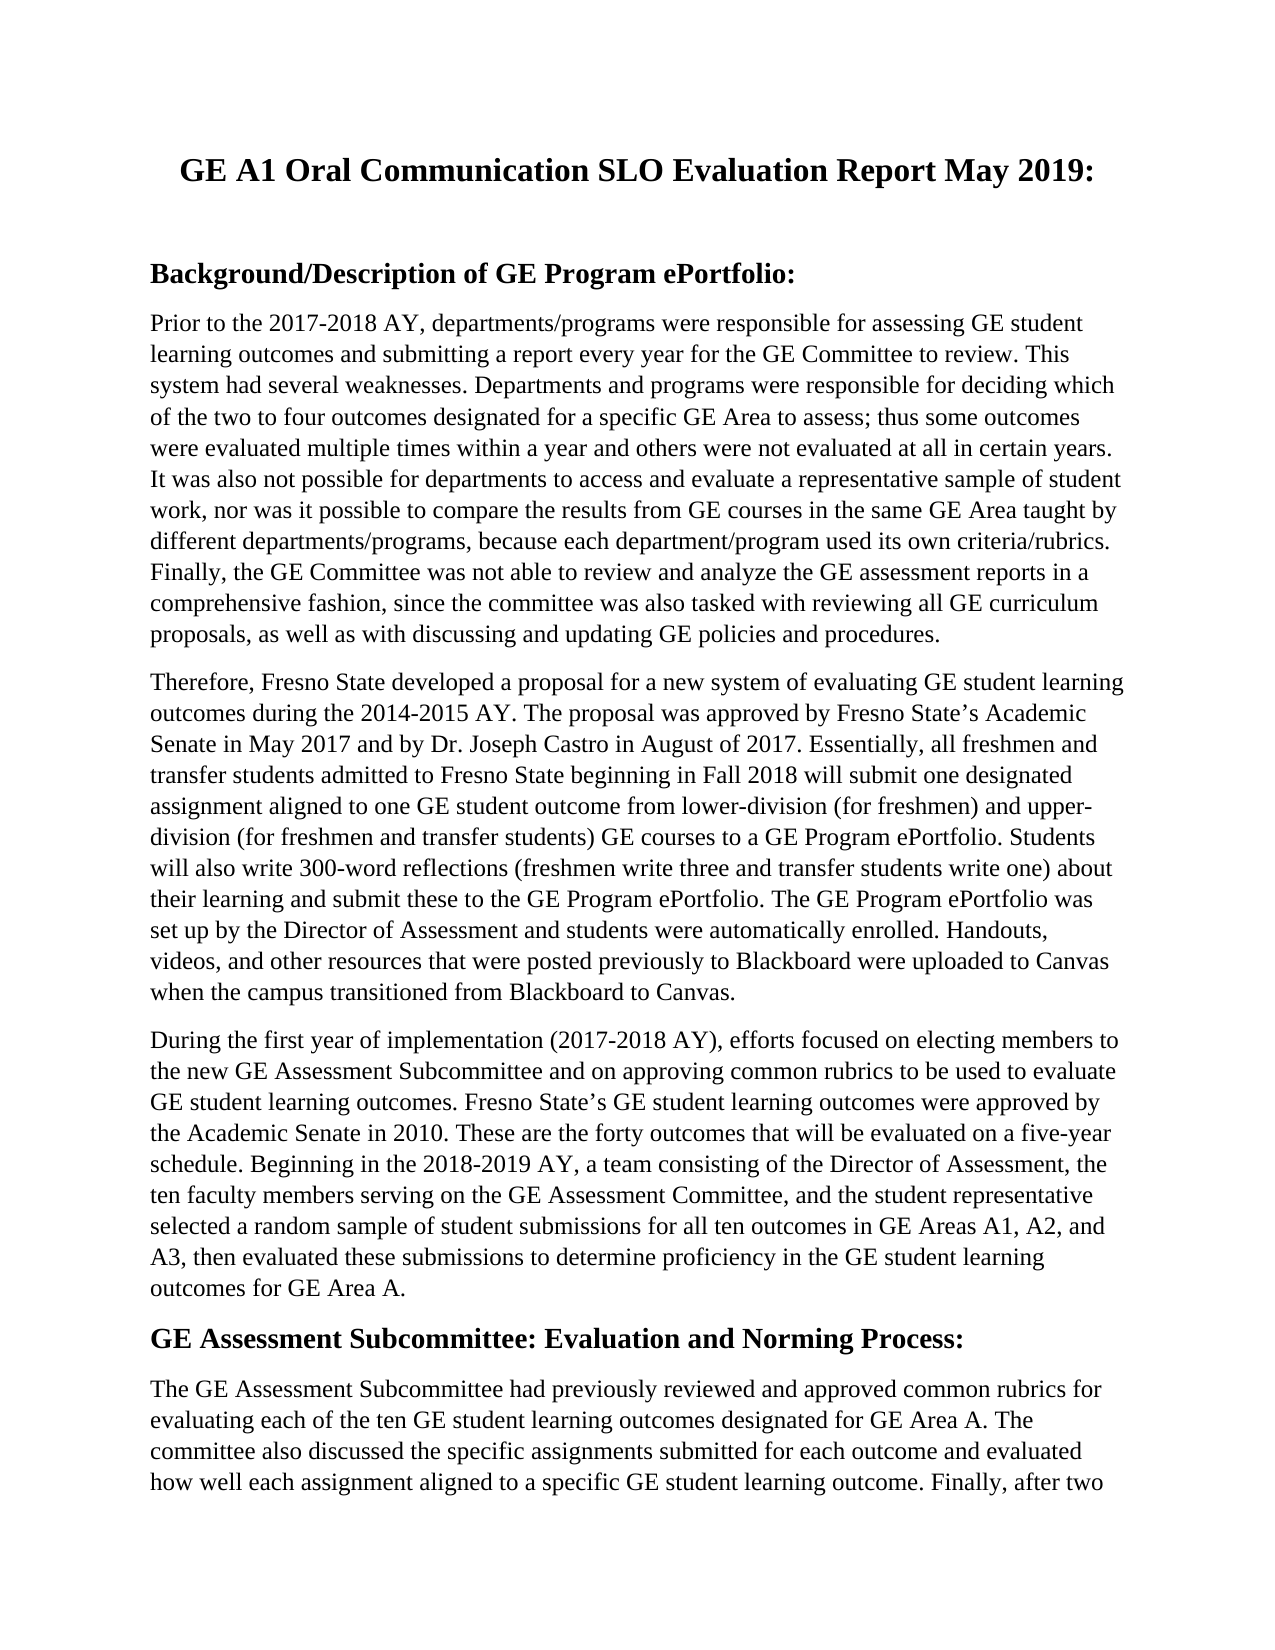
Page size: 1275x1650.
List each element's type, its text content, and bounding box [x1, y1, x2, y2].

text During the first year of implementation (2017-2018 AY), efforts focused on electing members to the new GE Assessment Subcommittee and on approving common rubrics to be used to evaluate GE student learning outcomes. Fresno State’s GE student learning outcomes were approved by the Academic Senate in 2010. These are the forty outcomes that will be evaluated on a five-year schedule. Beginning in the 2018-2019 AY, a team consisting of the Director of Assessment, the ten faculty members serving on the GE Assessment Committee, and the student representative selected a random sample of student submissions for all ten outcomes in GE Areas A1, A2, and A3, then evaluated these submissions to determine proficiency in the GE student learning outcomes for GE Area A. [150, 1025, 1125, 1302]
text GE A1 Oral Communication SLO Evaluation Report May 2019: [150, 150, 1125, 188]
text GE Assessment Subcommittee: Evaluation and Norming Process: [150, 1321, 1125, 1354]
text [150, 1374, 1125, 1496]
text Background/Description of GE Program ePortfolio: [150, 256, 1125, 289]
text Prior to the 2017-2018 AY, departments/programs were responsible for assessing GE student learning outcomes and submitting a report every year for the GE Committee to review. This system had several weaknesses. Departments and programs were responsible for deciding which of the two to four outcomes designated for a specific GE Area to assess; thus some outcomes were evaluated multiple times within a year and others were not evaluated at all in certain years. It was also not possible for departments to access and evaluate a representative sample of student work, nor was it possible to compare the results from GE courses in the same GE Area taught by different departments/programs, because each department/program used its own criteria/rubrics. Finally, the GE Committee was not able to review and analyze the GE assessment reports in a comprehensive fashion, since the committee was also tasked with reviewing all GE curriculum proposals, as well as with discussing and updating GE policies and procedures. [150, 308, 1125, 648]
text Therefore, Fresno State developed a proposal for a new system of evaluating GE student learning outcomes during the 2014-2015 AY. The proposal was approved by Fresno State’s Academic Senate in May 2017 and by Dr. Joseph Castro in August of 2017. Essentially, all freshmen and transfer students admitted to Fresno State beginning in Fall 2018 will submit one designated assignment aligned to one GE student outcome from lower-division (for freshmen) and upper-division (for freshmen and transfer students) GE courses to a GE Program ePortfolio. Students will also write 300-word reflections (freshmen write three and transfer students write one) about their learning and submit these to the GE Program ePortfolio. The GE Program ePortfolio was set up by the Director of Assessment and students were automatically enrolled. Handouts, videos, and other resources that were posted previously to Blackboard were uploaded to Canvas when the campus transitioned from Blackboard to Canvas. [150, 667, 1125, 1006]
